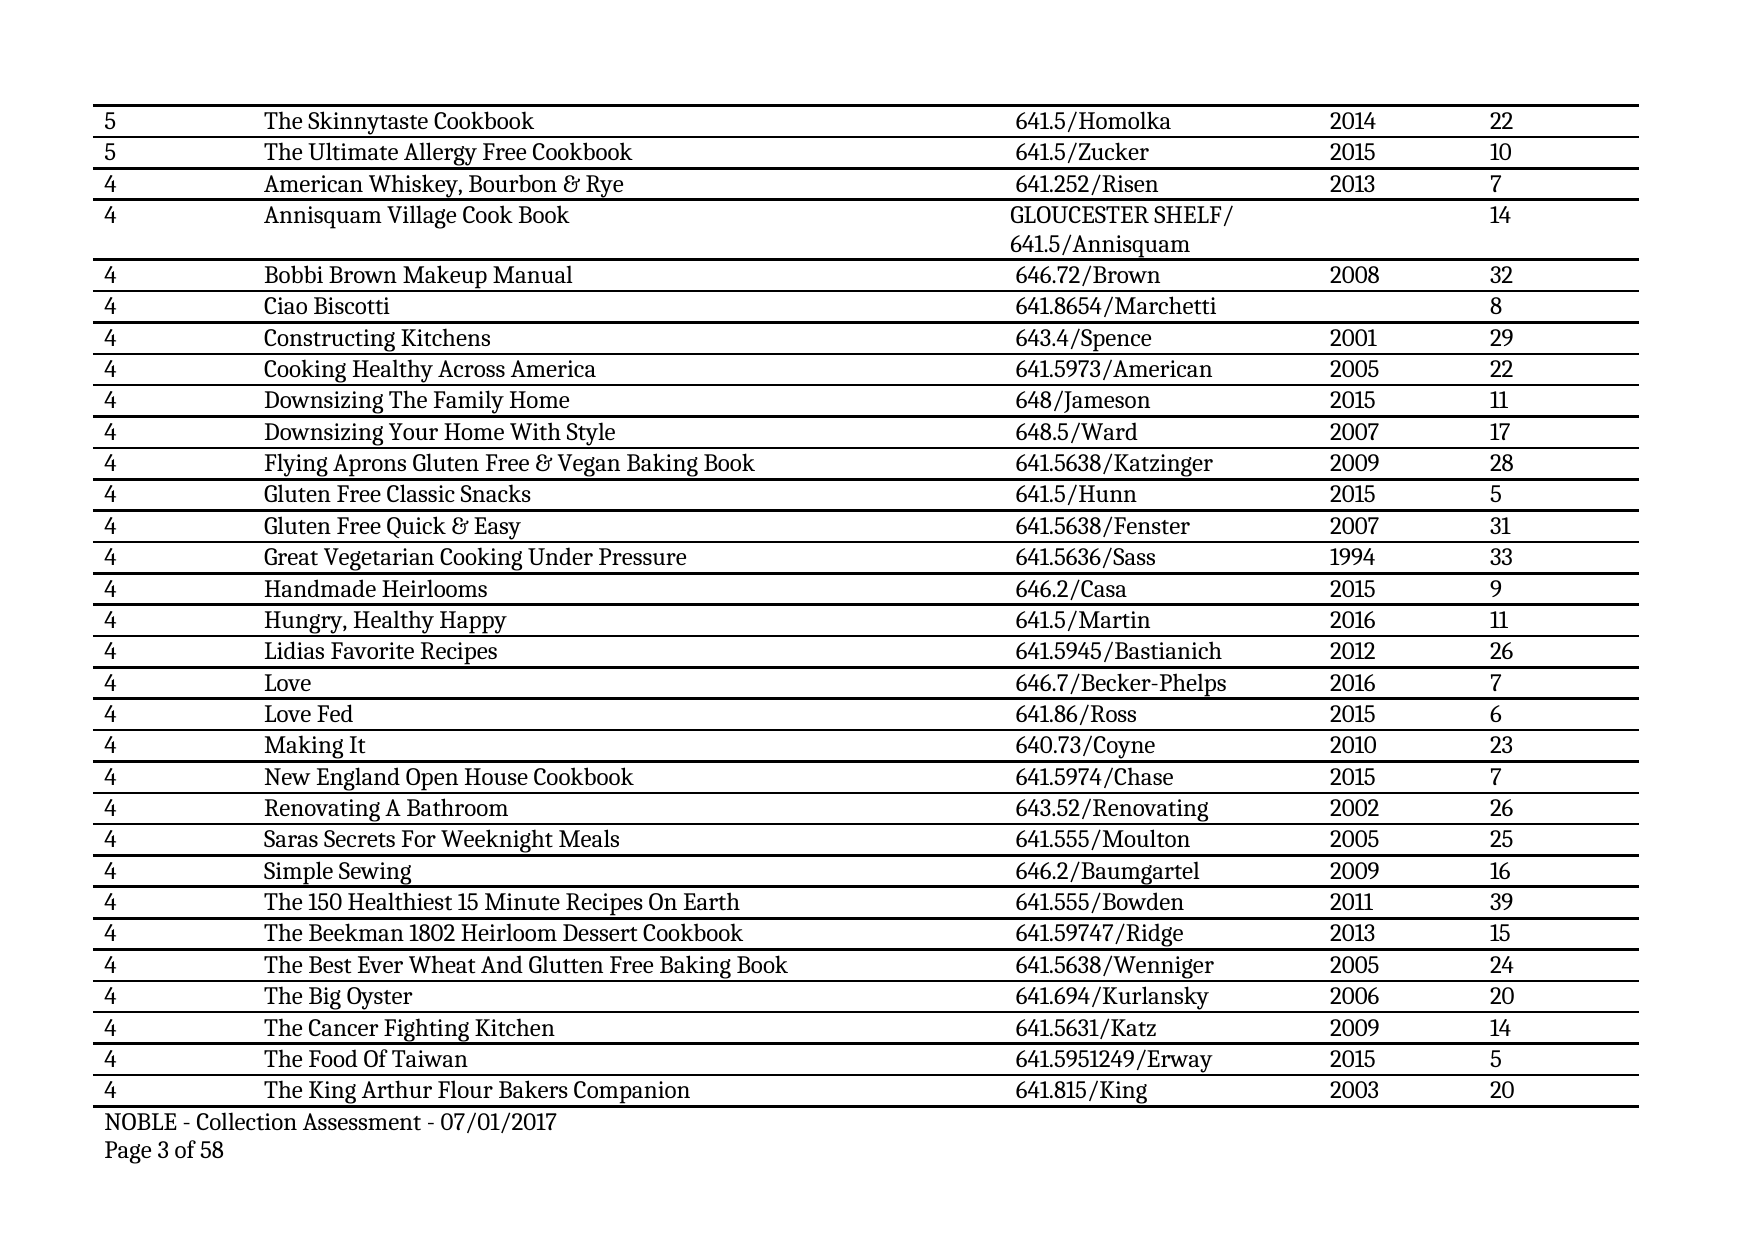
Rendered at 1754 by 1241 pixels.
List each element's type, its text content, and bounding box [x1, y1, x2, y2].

table_cell 5 [1479, 1045, 1638, 1073]
table_cell The Ultimate Allergy Free Cookbook [253, 138, 999, 167]
table_cell 641.555/Moulton [999, 825, 1319, 854]
table_cell 4 [93, 418, 253, 446]
table_cell The Beekman 1802 Heirloom Dessert Cookbook [253, 920, 999, 948]
table_cell Hungry, Healthy Happy [253, 606, 999, 634]
table_cell 2003 [1319, 1076, 1478, 1105]
table_cell GLOUCESTER SHELF/ 641.5/Annisquam [999, 201, 1319, 258]
table_cell 11 [1479, 386, 1638, 415]
table_cell 4 [93, 575, 253, 603]
table_cell 2002 [1319, 794, 1478, 823]
table_cell 4 [93, 481, 253, 509]
table_cell 2007 [1319, 418, 1478, 446]
table_cell 2006 [1319, 982, 1478, 1011]
table_cell Gluten Free Classic Snacks [253, 481, 999, 509]
table_cell 4 [93, 920, 253, 948]
table_cell 2011 [1319, 888, 1478, 917]
table_cell 4 [93, 261, 253, 290]
table_cell 643.52/Renovating [999, 794, 1319, 823]
table_cell 31 [1479, 512, 1638, 541]
table_cell 2005 [1319, 951, 1478, 979]
table_cell Simple Sewing [253, 857, 999, 885]
table_cell 5 [93, 138, 253, 167]
table_cell 25 [1479, 825, 1638, 854]
table_cell 2009 [1319, 1013, 1478, 1042]
table_cell 2015 [1319, 1045, 1478, 1073]
table_cell 2013 [1319, 920, 1478, 948]
table_cell 641.5636/Sass [999, 543, 1319, 572]
table_cell Gluten Free Quick & Easy [253, 512, 999, 541]
table_cell The Food Of Taiwan [253, 1045, 999, 1073]
table_cell 2008 [1319, 261, 1478, 290]
table_cell Lidias Favorite Recipes [253, 637, 999, 666]
table_cell Cooking Healthy Across America [253, 355, 999, 384]
table_cell 4 [93, 825, 253, 854]
table_cell 8 [1479, 292, 1638, 321]
table_cell [1319, 201, 1478, 258]
table_cell 641.5974/Chase [999, 763, 1319, 791]
table_cell 11 [1479, 606, 1638, 634]
table_cell Handmade Heirlooms [253, 575, 999, 603]
table_cell 646.2/Baumgartel [999, 857, 1319, 885]
table_cell 641.5631/Katz [999, 1013, 1319, 1042]
table_cell 2015 [1319, 763, 1478, 791]
table_cell 641.5945/Bastianich [999, 637, 1319, 666]
table_cell 16 [1479, 857, 1638, 885]
table_cell 20 [1479, 982, 1638, 1011]
table_cell 7 [1479, 669, 1638, 697]
table_cell 4 [93, 355, 253, 384]
table_cell 2005 [1319, 355, 1478, 384]
table_cell 2005 [1319, 825, 1478, 854]
table_cell 4 [93, 700, 253, 729]
table_cell 641.86/Ross [999, 700, 1319, 729]
table_cell 641.252/Risen [999, 170, 1319, 198]
table_cell Ciao Biscotti [253, 292, 999, 321]
table_cell The Big Oyster [253, 982, 999, 1011]
table_cell 32 [1479, 261, 1638, 290]
table_cell 4 [93, 1076, 253, 1105]
table_cell 4 [93, 543, 253, 572]
table_cell 641.5951249/Erway [999, 1045, 1319, 1073]
table_cell 20 [1479, 1076, 1638, 1105]
table_cell Annisquam Village Cook Book [253, 201, 999, 258]
table_cell 2015 [1319, 700, 1478, 729]
table_cell 2009 [1319, 857, 1478, 885]
table_cell 4 [93, 637, 253, 666]
table_cell 641.8654/Marchetti [999, 292, 1319, 321]
table_cell 1994 [1319, 543, 1478, 572]
table_cell 641.815/King [999, 1076, 1319, 1105]
table_cell 2016 [1319, 606, 1478, 634]
table_cell 2009 [1319, 449, 1478, 478]
table_cell Great Vegetarian Cooking Under Pressure [253, 543, 999, 572]
table_cell 29 [1479, 324, 1638, 352]
table_cell 4 [93, 857, 253, 885]
table_cell 5 [93, 107, 253, 136]
table_cell 22 [1479, 107, 1638, 136]
table_cell 22 [1479, 355, 1638, 384]
table_cell 641.5973/American [999, 355, 1319, 384]
table_cell 14 [1479, 1013, 1638, 1042]
table_cell Constructing Kitchens [253, 324, 999, 352]
table_cell 4 [93, 669, 253, 697]
table_cell 641.5/Zucker [999, 138, 1319, 167]
table_cell The Best Ever Wheat And Glutten Free Baking Book [253, 951, 999, 979]
table_cell Bobbi Brown Makeup Manual [253, 261, 999, 290]
table_cell 7 [1479, 170, 1638, 198]
table_cell 4 [93, 449, 253, 478]
table_cell American Whiskey, Bourbon & Rye [253, 170, 999, 198]
table_cell 646.2/Casa [999, 575, 1319, 603]
table_cell 2014 [1319, 107, 1478, 136]
table_cell 648/Jameson [999, 386, 1319, 415]
table_cell 4 [93, 201, 253, 258]
table_cell 14 [1479, 201, 1638, 258]
table_cell 23 [1479, 731, 1638, 760]
table_cell 4 [93, 951, 253, 979]
table_cell 2015 [1319, 575, 1478, 603]
table_cell 10 [1479, 138, 1638, 167]
table_cell The King Arthur Flour Bakers Companion [253, 1076, 999, 1105]
table_cell 641.5/Martin [999, 606, 1319, 634]
table_cell 641.5/Hunn [999, 481, 1319, 509]
table_cell New England Open House Cookbook [253, 763, 999, 791]
table_cell 2013 [1319, 170, 1478, 198]
table_cell 2007 [1319, 512, 1478, 541]
table_cell 4 [93, 292, 253, 321]
table_cell 646.72/Brown [999, 261, 1319, 290]
table_cell 641.59747/Ridge [999, 920, 1319, 948]
table_cell 4 [93, 731, 253, 760]
table_cell 641.5/Homolka [999, 107, 1319, 136]
table_cell 641.694/Kurlansky [999, 982, 1319, 1011]
table_cell 26 [1479, 794, 1638, 823]
table_cell 26 [1479, 637, 1638, 666]
table_cell 4 [93, 888, 253, 917]
table_cell 2015 [1319, 481, 1478, 509]
table_cell Saras Secrets For Weeknight Meals [253, 825, 999, 854]
table_cell 15 [1479, 920, 1638, 948]
table_cell 2016 [1319, 669, 1478, 697]
table_cell Renovating A Bathroom [253, 794, 999, 823]
table_cell 33 [1479, 543, 1638, 572]
table_cell 4 [93, 512, 253, 541]
table_cell 5 [1479, 481, 1638, 509]
table_cell 4 [93, 763, 253, 791]
table_cell 9 [1479, 575, 1638, 603]
table_cell Downsizing The Family Home [253, 386, 999, 415]
table_cell Downsizing Your Home With Style [253, 418, 999, 446]
table_cell The Cancer Fighting Kitchen [253, 1013, 999, 1042]
table_cell 641.5638/Katzinger [999, 449, 1319, 478]
table_cell Flying Aprons Gluten Free & Vegan Baking Book [253, 449, 999, 478]
table_cell 4 [93, 794, 253, 823]
table_cell 24 [1479, 951, 1638, 979]
table_cell Making It [253, 731, 999, 760]
table_cell 39 [1479, 888, 1638, 917]
table_cell 28 [1479, 449, 1638, 478]
table_cell 641.555/Bowden [999, 888, 1319, 917]
table_cell 2012 [1319, 637, 1478, 666]
table_cell 640.73/Coyne [999, 731, 1319, 760]
table_cell Love [253, 669, 999, 697]
table_cell 643.4/Spence [999, 324, 1319, 352]
table_cell 4 [93, 606, 253, 634]
table_cell 4 [93, 324, 253, 352]
table_cell The 150 Healthiest 15 Minute Recipes On Earth [253, 888, 999, 917]
table_cell 641.5638/Fenster [999, 512, 1319, 541]
table_cell 4 [93, 386, 253, 415]
table_cell 2015 [1319, 386, 1478, 415]
table_cell 17 [1479, 418, 1638, 446]
table_cell 648.5/Ward [999, 418, 1319, 446]
table_cell 4 [93, 1013, 253, 1042]
table_cell 646.7/Becker-Phelps [999, 669, 1319, 697]
table_cell Love Fed [253, 700, 999, 729]
table_cell 4 [93, 982, 253, 1011]
table_cell 2010 [1319, 731, 1478, 760]
table_cell 641.5638/Wenniger [999, 951, 1319, 979]
table_cell 4 [93, 1045, 253, 1073]
table_cell 2001 [1319, 324, 1478, 352]
table_cell [1319, 292, 1478, 321]
table_cell 2015 [1319, 138, 1478, 167]
table_cell The Skinnytaste Cookbook [253, 107, 999, 136]
table_cell 4 [93, 170, 253, 198]
table_cell 7 [1479, 763, 1638, 791]
table_cell 6 [1479, 700, 1638, 729]
